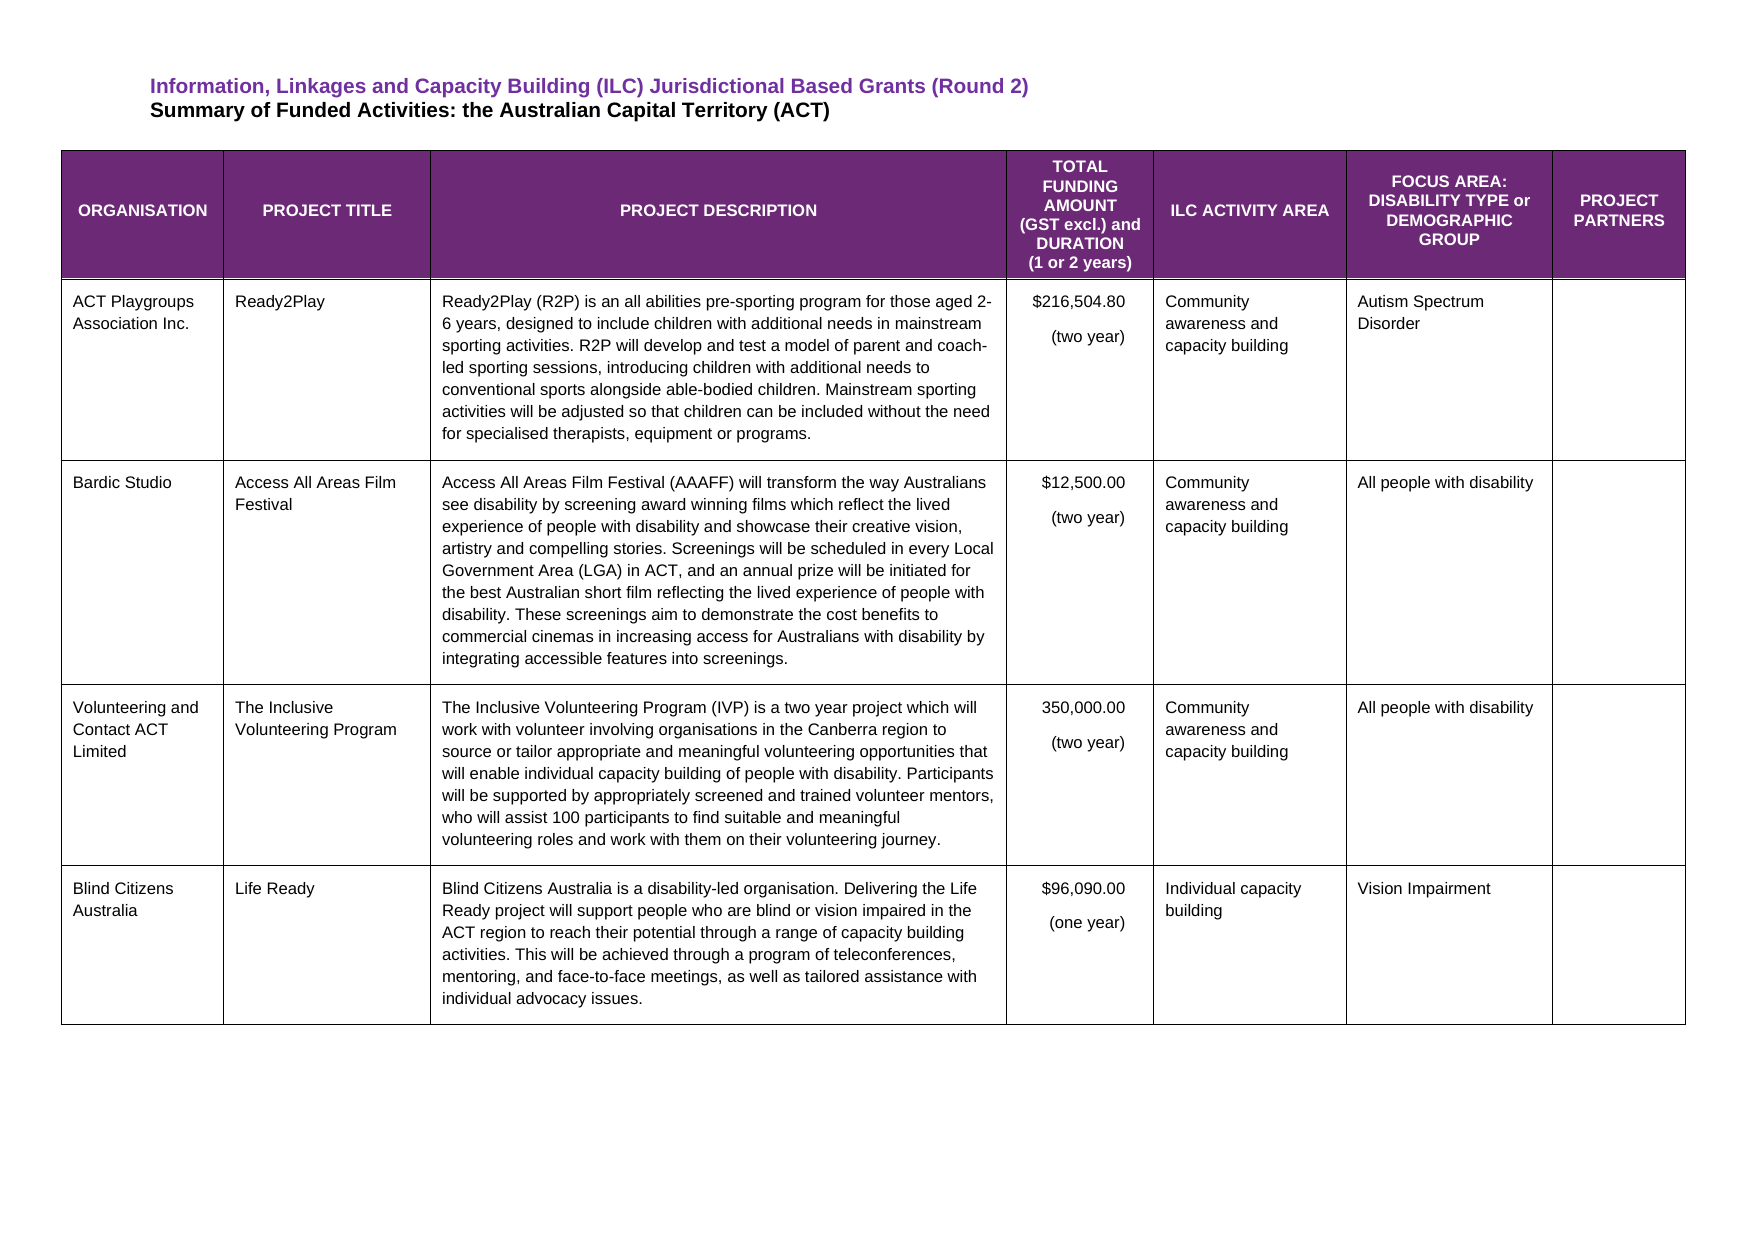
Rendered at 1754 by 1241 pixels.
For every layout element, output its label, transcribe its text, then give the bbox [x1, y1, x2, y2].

table_cell Access All Areas Film Festival [224, 461, 430, 684]
table_cell Vision Impairment [1347, 866, 1552, 1024]
table_header TOTAL FUNDING AMOUNT (GST excl.) and DURATION (1 or 2 years) [1007, 151, 1153, 278]
table_cell All people with disability [1347, 685, 1552, 865]
table_header ILC ACTIVITY AREA [1154, 151, 1346, 278]
table_cell Community awareness and capacity building [1154, 685, 1346, 865]
table_cell Individual capacity building [1154, 866, 1346, 1024]
table_cell Ready2Play (R2P) is an all abilities pre-sporting program for those aged 2-6 years, designed to include children with additional needs in mainstream sporting activities. R2P will develop and test a model of parent and coach-led sporting sessions, introducing children with additional needs to conventional sports alongside able-bodied children. Mainstream sporting activities will be adjusted so that children can be included without the need for specialised therapists, equipment or programs. [431, 280, 1006, 459]
table_cell 350,000.00 (two year) [1007, 685, 1153, 865]
table_cell The Inclusive Volunteering Program [224, 685, 430, 865]
table_cell $12,500.00 (two year) [1007, 461, 1153, 684]
table_cell Blind Citizens Australia [62, 866, 223, 1024]
table_cell Community awareness and capacity building [1154, 280, 1346, 459]
table_header PROJECT DESCRIPTION [431, 151, 1006, 278]
table_cell [1553, 280, 1685, 459]
table_cell $216,504.80 (two year) [1007, 280, 1153, 459]
table_cell Community awareness and capacity building [1154, 461, 1346, 684]
table_cell Ready2Play [224, 280, 430, 459]
table_cell Volunteering and Contact ACT Limited [62, 685, 223, 865]
table_cell Autism Spectrum Disorder [1347, 280, 1552, 459]
table_cell $96,090.00 (one year) [1007, 866, 1153, 1024]
table_cell The Inclusive Volunteering Program (IVP) is a two year project which will work with volunteer involving organisations in the Canberra region to source or tailor appropriate and meaningful volunteering opportunities that will enable individual capacity building of people with disability. Participants will be supported by appropriately screened and trained volunteer mentors, who will assist 100 participants to find suitable and meaningful volunteering roles and work with them on their volunteering journey. [431, 685, 1006, 865]
table_header FOCUS AREA: DISABILITY TYPE or DEMOGRAPHIC GROUP [1347, 151, 1552, 278]
table_cell Access All Areas Film Festival (AAAFF) will transform the way Australians see disability by screening award winning films which reflect the lived experience of people with disability and showcase their creative vision, artistry and compelling stories. Screenings will be scheduled in every Local Government Area (LGA) in ACT, and an annual prize will be initiated for the best Australian short film reflecting the lived experience of people with disability. These screenings aim to demonstrate the cost benefits to commercial cinemas in increasing access for Australians with disability by integrating accessible features into screenings. [431, 461, 1006, 684]
table_header PROJECT PARTNERS [1553, 151, 1685, 278]
table_cell All people with disability [1347, 461, 1552, 684]
table_cell Bardic Studio [62, 461, 223, 684]
table_header PROJECT TITLE [224, 151, 430, 278]
table_cell [1553, 685, 1685, 865]
table_cell Life Ready [224, 866, 430, 1024]
table_cell Blind Citizens Australia is a disability-led organisation. Delivering the Life Ready project will support people who are blind or vision impaired in the ACT region to reach their potential through a range of capacity building activities. This will be achieved through a program of teleconferences, mentoring, and face-to-face meetings, as well as tailored assistance with individual advocacy issues. [431, 866, 1006, 1024]
table_cell [1553, 866, 1685, 1024]
table_cell ACT Playgroups Association Inc. [62, 280, 223, 459]
table_header ORGANISATION [62, 151, 223, 278]
table_cell [1553, 461, 1685, 684]
